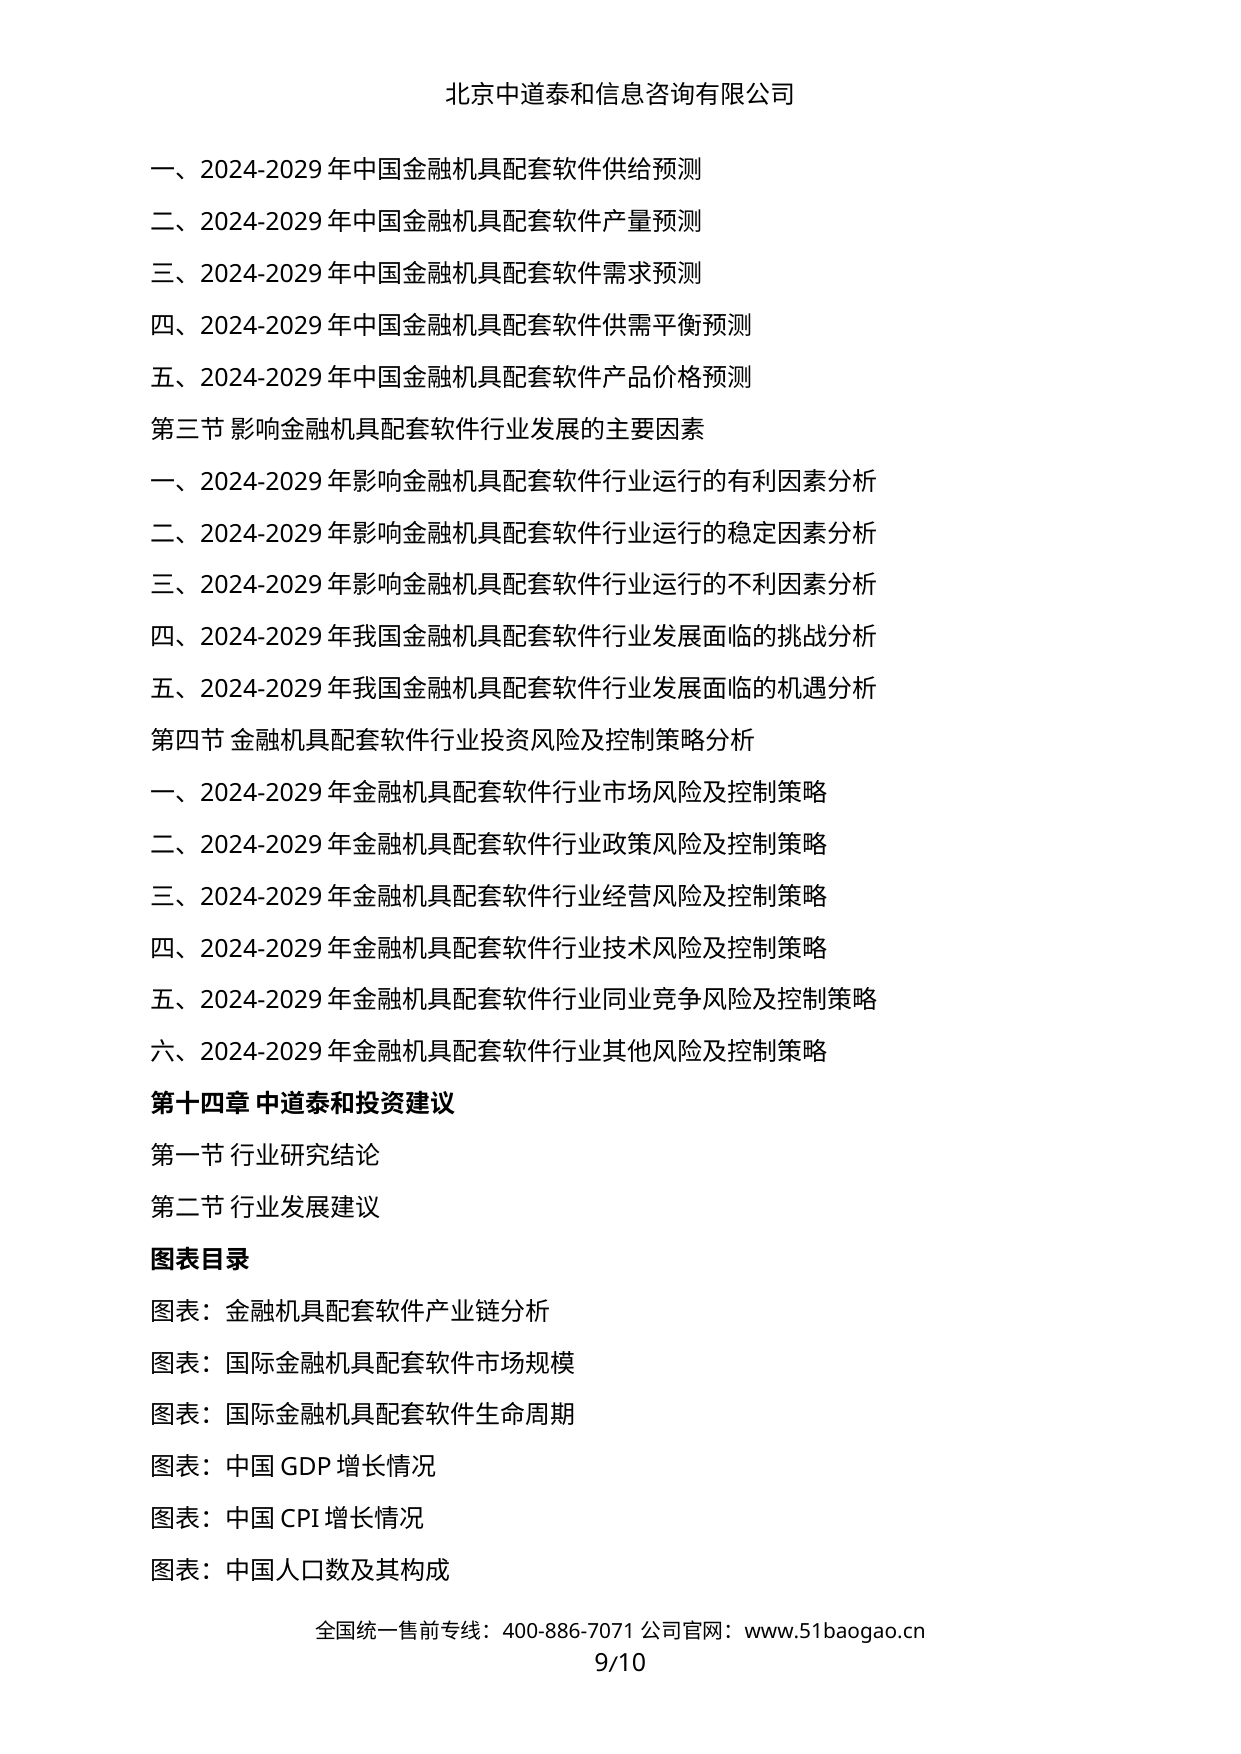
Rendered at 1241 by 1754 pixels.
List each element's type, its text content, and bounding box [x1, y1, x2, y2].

text 五、2024-2029年中国金融机具配套软件产品价格预测 [150, 357, 1090, 394]
text 五、2024-2029年金融机具配套软件行业同业竞争风险及控制策略 [150, 980, 1090, 1016]
text 第十四章 中道泰和投资建议 [150, 1084, 1090, 1120]
text 四、2024-2029年中国金融机具配套软件供需平衡预测 [150, 306, 1090, 342]
text 图表目录 [150, 1239, 1090, 1276]
text 三、2024-2029年金融机具配套软件行业经营风险及控制策略 [150, 876, 1090, 912]
text 第三节 影响金融机具配套软件行业发展的主要因素 [150, 409, 1090, 446]
text 三、2024-2029年影响金融机具配套软件行业运行的不利因素分析 [150, 565, 1090, 601]
text 二、2024-2029年中国金融机具配套软件产量预测 [150, 202, 1090, 238]
text 六、2024-2029年金融机具配套软件行业其他风险及控制策略 [150, 1032, 1090, 1068]
text 图表：中国GDP增长情况 [150, 1447, 1090, 1483]
text 四、2024-2029年我国金融机具配套软件行业发展面临的挑战分析 [150, 617, 1090, 653]
text 图表：国际金融机具配套软件生命周期 [150, 1395, 1090, 1431]
text 图表：国际金融机具配套软件市场规模 [150, 1343, 1090, 1379]
text 一、2024-2029年中国金融机具配套软件供给预测 [150, 150, 1090, 186]
text 第二节 行业发展建议 [150, 1187, 1090, 1224]
text 二、2024-2029年影响金融机具配套软件行业运行的稳定因素分析 [150, 513, 1090, 549]
text 五、2024-2029年我国金融机具配套软件行业发展面临的机遇分析 [150, 669, 1090, 705]
text 三、2024-2029年中国金融机具配套软件需求预测 [150, 254, 1090, 290]
text 图表：中国CPI增长情况 [150, 1499, 1090, 1535]
text 一、2024-2029年影响金融机具配套软件行业运行的有利因素分析 [150, 461, 1090, 497]
text 图表：中国人口数及其构成 [150, 1551, 1090, 1587]
text 图表：金融机具配套软件产业链分析 [150, 1291, 1090, 1327]
text 四、2024-2029年金融机具配套软件行业技术风险及控制策略 [150, 928, 1090, 964]
text 一、2024-2029年金融机具配套软件行业市场风险及控制策略 [150, 772, 1090, 809]
text 二、2024-2029年金融机具配套软件行业政策风险及控制策略 [150, 824, 1090, 861]
text 第四节 金融机具配套软件行业投资风险及控制策略分析 [150, 721, 1090, 757]
text 第一节 行业研究结论 [150, 1136, 1090, 1172]
